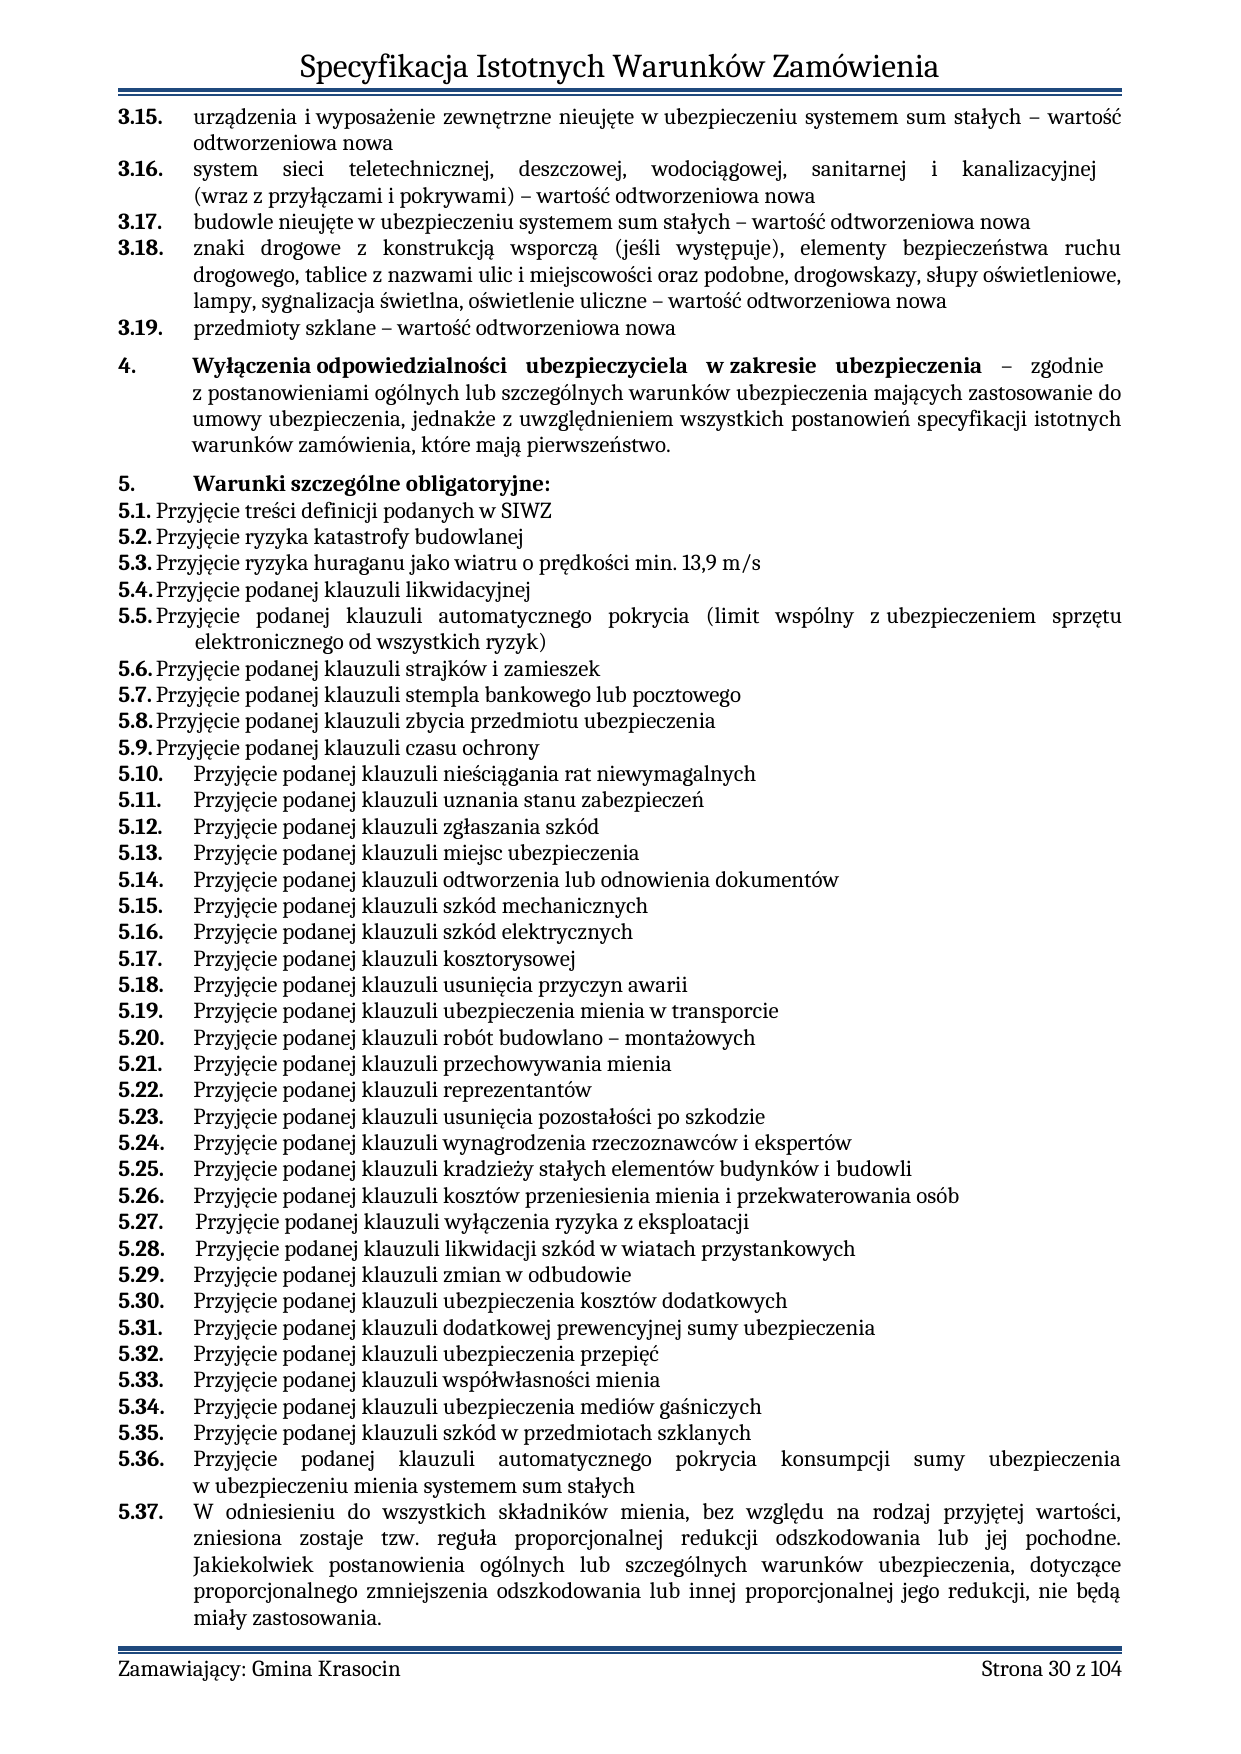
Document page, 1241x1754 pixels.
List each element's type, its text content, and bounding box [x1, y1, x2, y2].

list Przyjęcie podanej klauzuli szkód w przedmiotach szklanych [118, 1420, 1122, 1446]
list Przyjęcie podanej klauzuli wynagrodzenia rzeczoznawców i ekspertów [118, 1130, 1122, 1156]
list Przyjęcie podanej klauzuli wyłączenia ryzyka z eksploatacji [118, 1209, 1122, 1235]
list Przyjęcie podanej klauzuli usunięcia przyczyn awarii [118, 972, 1122, 998]
list Przyjęcie podanej klauzuli automatycznego pokrycia konsumpcji sumy ubezpieczenia w ubezpieczeniu mienia systemem sum stałych [118, 1446, 1122, 1499]
list W odniesieniu do wszystkich składników mienia, bez względu na rodzaj przyjętej wartości, zniesiona zostaje tzw. reguła proporcjonalnej redukcji odszkodowania lub jej pochodne. Jakiekolwiek postanowienia ogólnych lub szczególnych warunków ubezpieczenia, dotyczące proporcjonalnego zmniejszenia odszkodowania lub innej proporcjonalnej jego redukcji, nie będą miały zastosowania. [118, 1499, 1122, 1631]
list Wyłączenia odpowiedzialności ubezpieczyciela w zakresie ubezpieczenia – zgodnie z postanowieniami ogólnych lub szczególnych warunków ubezpieczenia mających zastosowanie do umowy ubezpieczenia, jednakże z uwzględnieniem wszystkich postanowień specyfikacji istotnych warunków zamówienia, które mają pierwszeństwo. [118, 353, 1122, 458]
list Przyjęcie ryzyka huraganu jako wiatru o prędkości min. 13,9 m/s [118, 550, 1122, 576]
list Przyjęcie podanej klauzuli robót budowlano – montażowych [118, 1024, 1122, 1051]
list Przyjęcie podanej klauzuli reprezentantów [118, 1077, 1122, 1103]
list budowle nieujęte w ubezpieczeniu systemem sum stałych – wartość odtworzeniowa nowa [118, 209, 1122, 235]
list Przyjęcie podanej klauzuli usunięcia pozostałości po szkodzie [118, 1103, 1122, 1130]
list Przyjęcie podanej klauzuli ubezpieczenia mediów gaśniczych [118, 1393, 1122, 1420]
list Przyjęcie podanej klauzuli szkód elektrycznych [118, 919, 1122, 945]
list Przyjęcie ryzyka katastrofy budowlanej [118, 524, 1122, 550]
list Przyjęcie podanej klauzuli kradzieży stałych elementów budynków i budowli [118, 1156, 1122, 1183]
list Przyjęcie podanej klauzuli stempla bankowego lub pocztowego [118, 682, 1122, 708]
list Przyjęcie podanej klauzuli zbycia przedmiotu ubezpieczenia [118, 708, 1122, 734]
list Przyjęcie podanej klauzuli ubezpieczenia kosztów dodatkowych [118, 1288, 1122, 1314]
list Przyjęcie podanej klauzuli odtworzenia lub odnowienia dokumentów [118, 866, 1122, 893]
list Przyjęcie podanej klauzuli kosztów przeniesienia mienia i przekwaterowania osób [118, 1183, 1122, 1209]
list Przyjęcie podanej klauzuli automatycznego pokrycia (limit wspólny z ubezpieczeniem sprzętu elektronicznego od wszystkich ryzyk) [118, 603, 1122, 656]
list Przyjęcie podanej klauzuli czasu ochrony [118, 734, 1122, 761]
list Przyjęcie podanej klauzuli kosztorysowej [118, 945, 1122, 972]
list system sieci teletechnicznej, deszczowej, wodociągowej, sanitarnej i kanalizacyjnej (wraz z przyłączami i pokrywami) – wartość odtworzeniowa nowa [118, 156, 1122, 209]
list Warunki szczególne obligatoryjne: [118, 471, 1122, 497]
list Przyjęcie podanej klauzuli współwłasności mienia [118, 1367, 1122, 1393]
list Przyjęcie podanej klauzuli zgłaszania szkód [118, 814, 1122, 840]
list Przyjęcie podanej klauzuli ubezpieczenia mienia w transporcie [118, 998, 1122, 1024]
list Przyjęcie podanej klauzuli ubezpieczenia przepięć [118, 1341, 1122, 1367]
list Przyjęcie podanej klauzuli likwidacji szkód w wiatach przystankowych [118, 1235, 1122, 1262]
list Przyjęcie podanej klauzuli miejsc ubezpieczenia [118, 840, 1122, 866]
list Przyjęcie podanej klauzuli przechowywania mienia [118, 1051, 1122, 1077]
list Przyjęcie podanej klauzuli likwidacyjnej [118, 576, 1122, 603]
list Przyjęcie podanej klauzuli dodatkowej prewencyjnej sumy ubezpieczenia [118, 1314, 1122, 1341]
list Przyjęcie treści definicji podanych w SIWZ [118, 497, 1122, 524]
list przedmioty szklane – wartość odtworzeniowa nowa [118, 314, 1122, 341]
list znaki drogowe z konstrukcją wsporczą (jeśli występuje), elementy bezpieczeństwa ruchu drogowego, tablice z nazwami ulic i miejscowości oraz podobne, drogowskazy, słupy oświetleniowe, lampy, sygnalizacja świetlna, oświetlenie uliczne – wartość odtworzeniowa nowa [118, 235, 1122, 314]
list urządzenia i wyposażenie zewnętrzne nieujęte w ubezpieczeniu systemem sum stałych – wartość odtworzeniowa nowa [118, 103, 1122, 156]
list Przyjęcie podanej klauzuli uznania stanu zabezpieczeń [118, 787, 1122, 814]
list Przyjęcie podanej klauzuli strajków i zamieszek [118, 656, 1122, 682]
list Przyjęcie podanej klauzuli szkód mechanicznych [118, 893, 1122, 919]
list Przyjęcie podanej klauzuli nieściągania rat niewymagalnych [118, 761, 1122, 787]
list Przyjęcie podanej klauzuli zmian w odbudowie [118, 1262, 1122, 1288]
